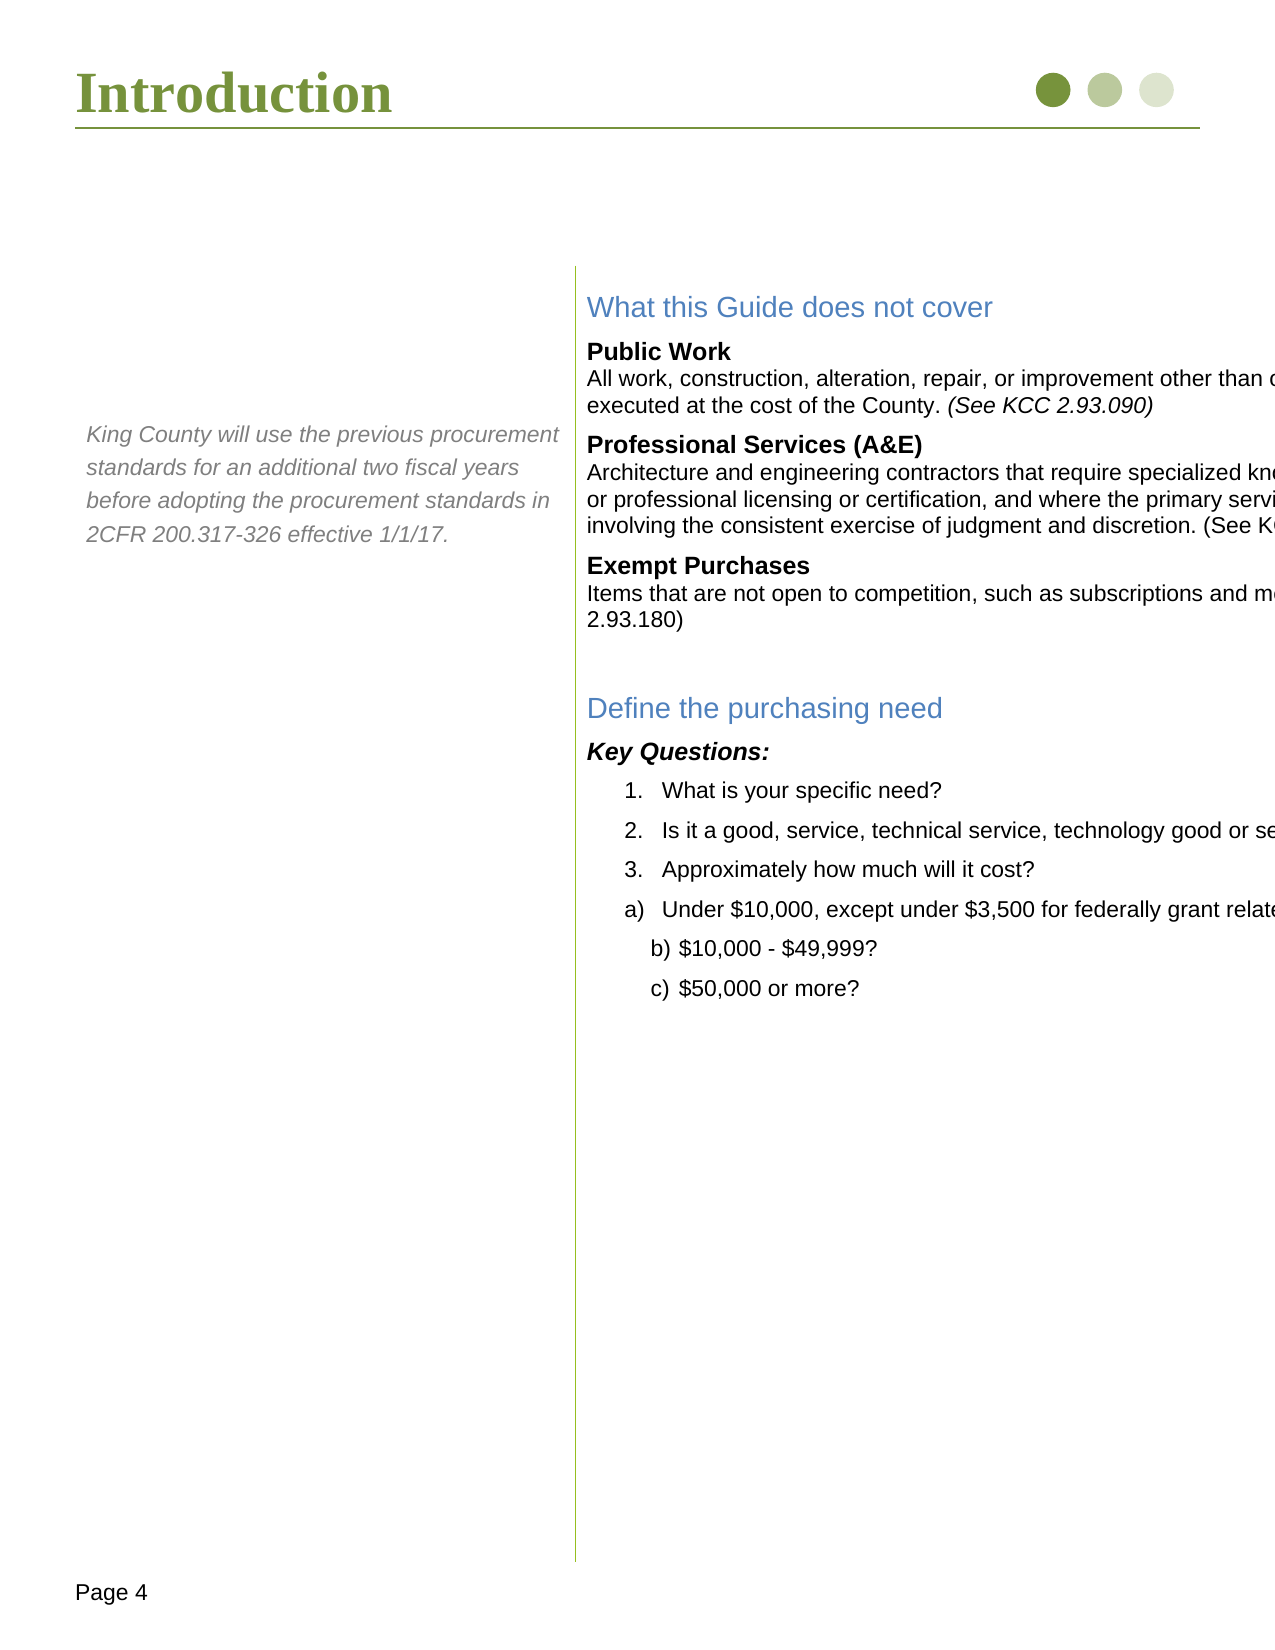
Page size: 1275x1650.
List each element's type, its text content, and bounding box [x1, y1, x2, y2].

table_header What this Guide does not cover Public Work All work, construction, alteration, repair, or improvement other than ordinary maintenance, executed at the cost of the County. (See KCC 2.93.090) Professional Services (A&E) Architecture and engineering contractors that require specialized knowledge, advanced education or professional licensing or certification, and where the primary service provided is intellectual, involving the consistent exercise of judgment and discretion. (See KCC 2.93.120) Exempt Purchases Items that are not open to competition, such as subscriptions and memberships. (See KCC 2.93.180) Define the purchasing need Key Questions: What is your specific need? Is it a good, service, technical service, technology good or service? Approximately how much will it cost? Under $10,000, except under $3,500 for federally grant related cost? $10,000 - $49,999? $50,000 or more? [576, 266, 1275, 1562]
table_header King County will use the previous procurement standards for an additional two fiscal years before adopting the procurement standards in 2CFR 200.317-326 effective 1/1/17. [75, 266, 575, 1562]
